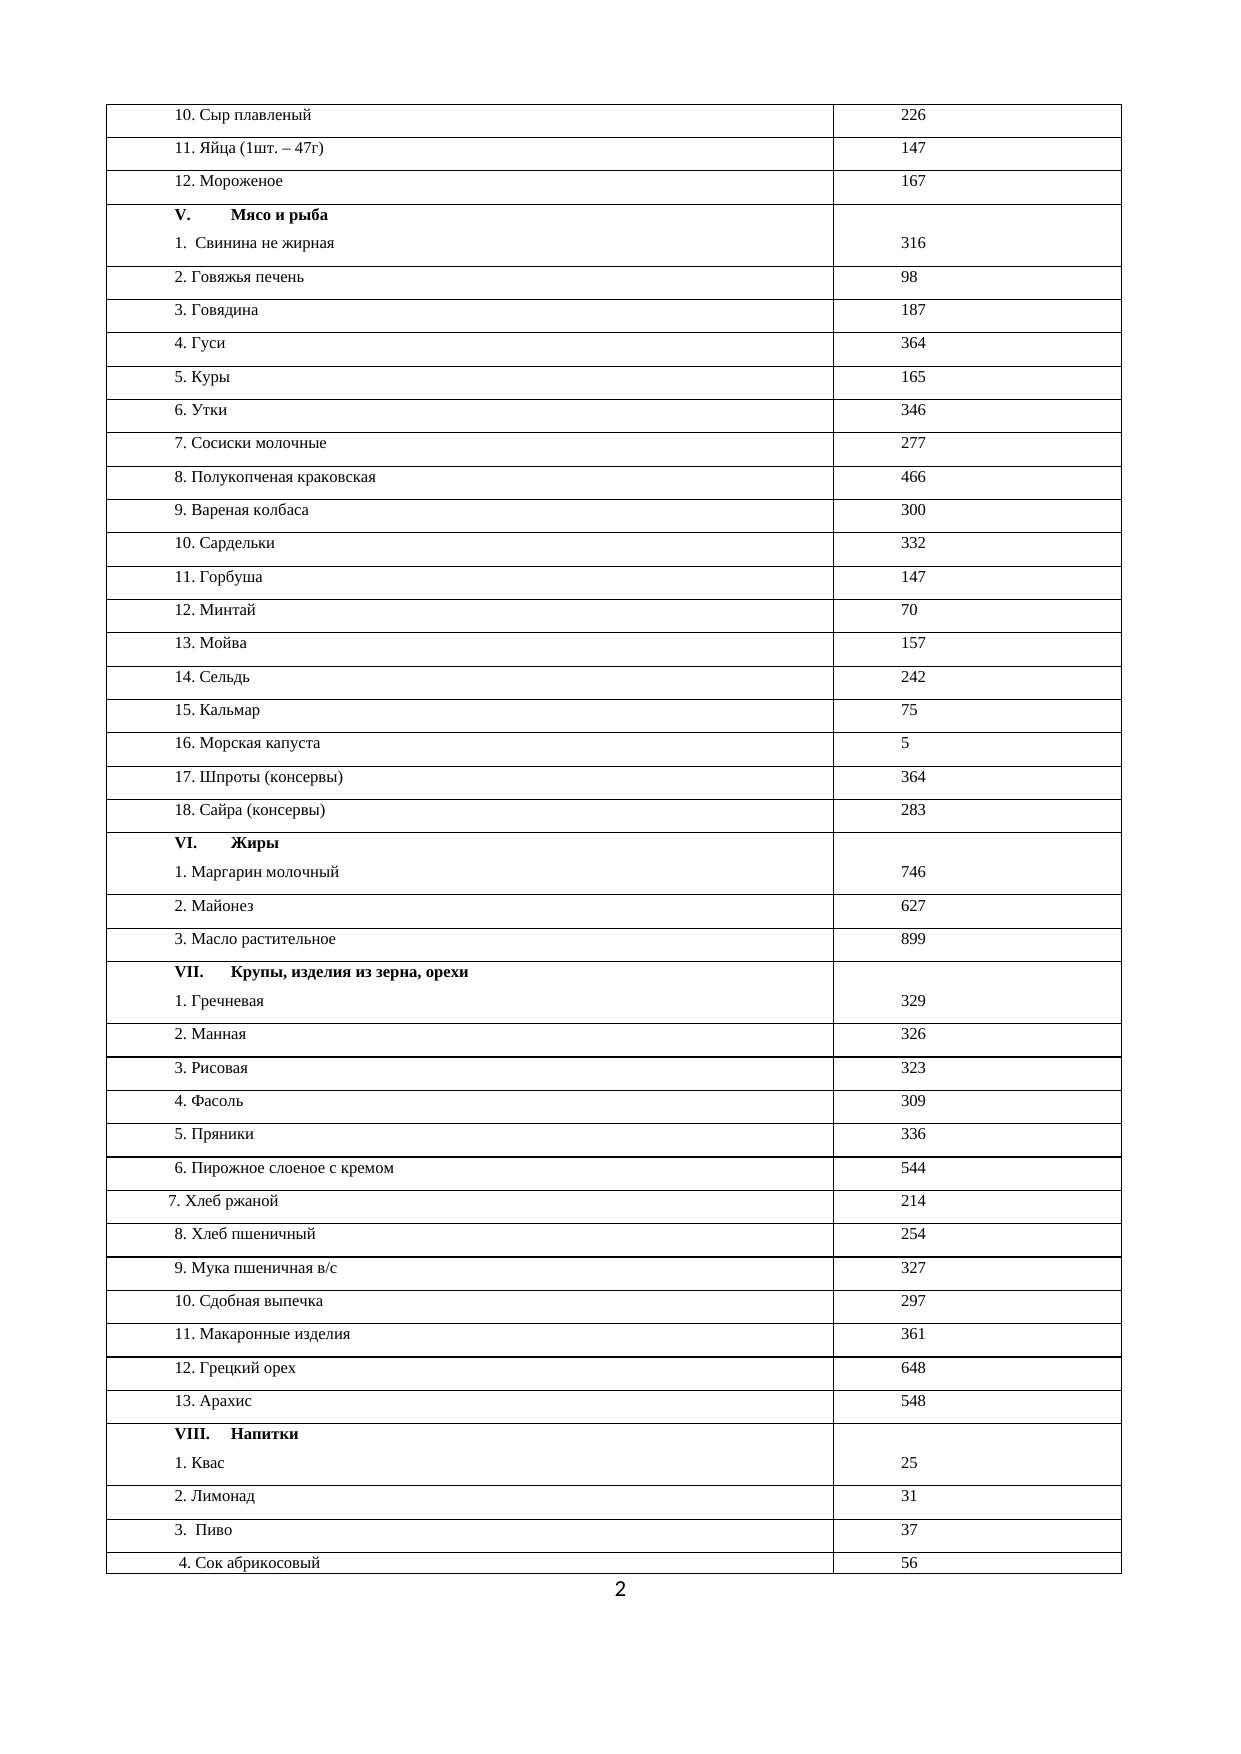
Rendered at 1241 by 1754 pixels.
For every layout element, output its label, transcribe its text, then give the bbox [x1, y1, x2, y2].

table_cell 336 [834, 1124, 1121, 1156]
table_cell 7. Сосиски молочные [107, 433, 833, 466]
table_cell 16. Морская капуста [107, 733, 833, 766]
table_cell 2. Манная [107, 1024, 833, 1056]
table_cell 12. Минтай [107, 600, 833, 632]
table_cell 254 [834, 1224, 1121, 1256]
table_cell 37 [834, 1520, 1121, 1552]
table_cell 332 [834, 533, 1121, 566]
table_cell 277 [834, 433, 1121, 466]
table_cell 187 [834, 300, 1121, 332]
table_cell 10. Сыр плавленый [107, 105, 833, 137]
table_cell 10. Сдобная выпечка [107, 1291, 833, 1323]
table_cell 147 [834, 567, 1121, 599]
table_cell 309 [834, 1091, 1121, 1123]
table_cell 548 [834, 1391, 1121, 1423]
table_cell 5. Куры [107, 367, 833, 399]
table_cell 13. Арахис [107, 1391, 833, 1423]
table_cell 648 [834, 1358, 1121, 1390]
table_cell 3. Пиво [107, 1520, 833, 1552]
table_cell 364 [834, 333, 1121, 366]
table_cell 31 [834, 1486, 1121, 1518]
table_cell 327 [834, 1258, 1121, 1290]
table_cell 9. Вареная колбаса [107, 500, 833, 532]
table_cell 627 [834, 895, 1121, 928]
table_cell 226 [834, 105, 1121, 137]
table_cell 11. Макаронные изделия [107, 1324, 833, 1356]
table_cell Мясо и рыба 1. Свинина не жирная [107, 205, 833, 266]
table_cell 329 [834, 962, 1121, 1023]
table_cell 12. Грецкий орех [107, 1358, 833, 1390]
table_cell 11. Яйца (1шт. – 47г) [107, 138, 833, 170]
table_cell 6. Пирожное слоеное с кремом [107, 1158, 833, 1190]
table_cell 300 [834, 500, 1121, 532]
table_cell 5. Пряники [107, 1124, 833, 1156]
table_cell 326 [834, 1024, 1121, 1056]
table_cell 746 [834, 833, 1121, 894]
table_cell Крупы, изделия из зерна, орехи 1. Гречневая [107, 962, 833, 1023]
table_cell 3. Рисовая [107, 1058, 833, 1090]
table_cell 899 [834, 929, 1121, 961]
table_cell 12. Мороженое [107, 171, 833, 203]
table_cell 361 [834, 1324, 1121, 1356]
table_cell 283 [834, 800, 1121, 832]
table_cell 4. Сок абрикосовый [107, 1553, 833, 1573]
table_cell 25 [834, 1424, 1121, 1485]
table_cell 2. Лимонад [107, 1486, 833, 1518]
table_cell 2. Говяжья печень [107, 267, 833, 299]
table_cell 5 [834, 733, 1121, 766]
table_cell 167 [834, 171, 1121, 203]
table_cell 75 [834, 700, 1121, 732]
table_cell 2. Майонез [107, 895, 833, 928]
table_cell 157 [834, 633, 1121, 666]
table_cell 4. Гуси [107, 333, 833, 366]
table_cell 10. Сардельки [107, 533, 833, 566]
table_cell 8. Полукопченая краковская [107, 467, 833, 499]
table_cell 3. Говядина [107, 300, 833, 332]
table_cell 147 [834, 138, 1121, 170]
table_cell 3. Масло растительное [107, 929, 833, 961]
table_cell 17. Шпроты (консервы) [107, 767, 833, 799]
table_cell 9. Мука пшеничная в/с [107, 1258, 833, 1290]
table_cell 466 [834, 467, 1121, 499]
table_cell 364 [834, 767, 1121, 799]
table_cell 4. Фасоль [107, 1091, 833, 1123]
table_cell 18. Сайра (консервы) [107, 800, 833, 832]
table_cell 70 [834, 600, 1121, 632]
table_cell Жиры 1. Маргарин молочный [107, 833, 833, 894]
table_cell 6. Утки [107, 400, 833, 432]
table_cell 297 [834, 1291, 1121, 1323]
table_cell 8. Хлеб пшеничный [107, 1224, 833, 1256]
table_cell Напитки 1. Квас [107, 1424, 833, 1485]
table_cell 214 [834, 1191, 1121, 1223]
table_cell 544 [834, 1158, 1121, 1190]
table_cell 56 [834, 1553, 1121, 1573]
table_cell 14. Сельдь [107, 667, 833, 699]
table_cell 15. Кальмар [107, 700, 833, 732]
table_cell 7. Хлеб ржаной [107, 1191, 833, 1223]
table_cell 316 [834, 205, 1121, 266]
table_cell 165 [834, 367, 1121, 399]
table_cell 242 [834, 667, 1121, 699]
table_cell 11. Горбуша [107, 567, 833, 599]
table_cell 323 [834, 1058, 1121, 1090]
table_cell 13. Мойва [107, 633, 833, 666]
table_cell 346 [834, 400, 1121, 432]
table_cell 98 [834, 267, 1121, 299]
